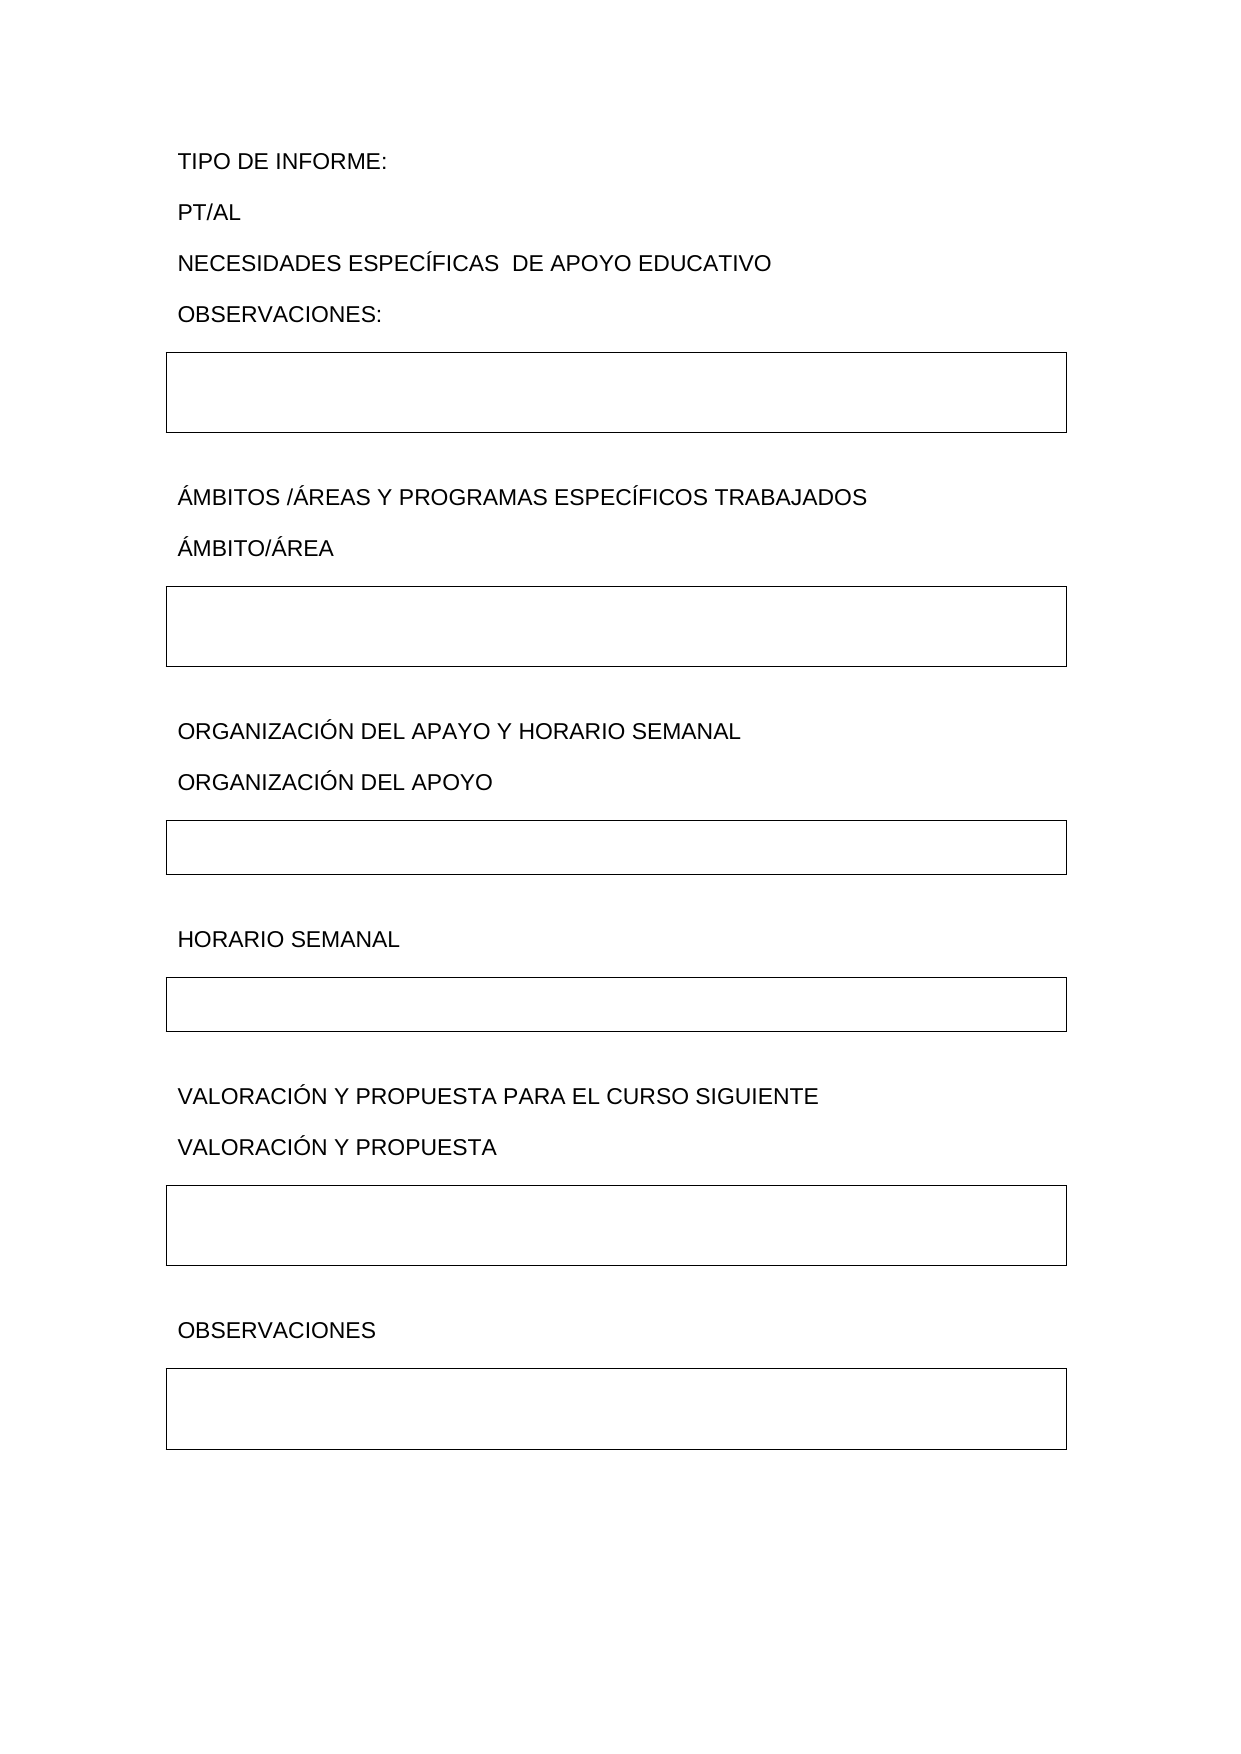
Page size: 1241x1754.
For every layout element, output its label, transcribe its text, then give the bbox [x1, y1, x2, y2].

text VALORACIÓN Y PROPUESTA [177, 1134, 1063, 1160]
text VALORACIÓN Y PROPUESTA PARA EL CURSO SIGUIENTE [177, 1083, 1063, 1109]
text OBSERVACIONES [177, 1317, 1063, 1344]
text ÁMBITO/ÁREA [177, 535, 1063, 561]
table_header [167, 1369, 1066, 1448]
text TIPO DE INFORME: [177, 148, 1063, 174]
text ORGANIZACIÓN DEL APAYO Y HORARIO SEMANAL [177, 718, 1063, 744]
text NECESIDADES ESPECÍFICAS DE APOYO EDUCATIVO [177, 250, 1063, 276]
table_header [167, 821, 1066, 874]
text PT/AL [177, 199, 1063, 225]
text OBSERVACIONES: [177, 301, 1063, 327]
text ÁMBITOS /ÁREAS Y PROGRAMAS ESPECÍFICOS TRABAJADOS [177, 484, 1063, 510]
table_header [167, 587, 1066, 666]
table_header [167, 978, 1066, 1031]
table_header [167, 1186, 1066, 1265]
table_header [167, 353, 1066, 432]
text HORARIO SEMANAL [177, 926, 1063, 952]
text ORGANIZACIÓN DEL APOYO [177, 769, 1063, 796]
